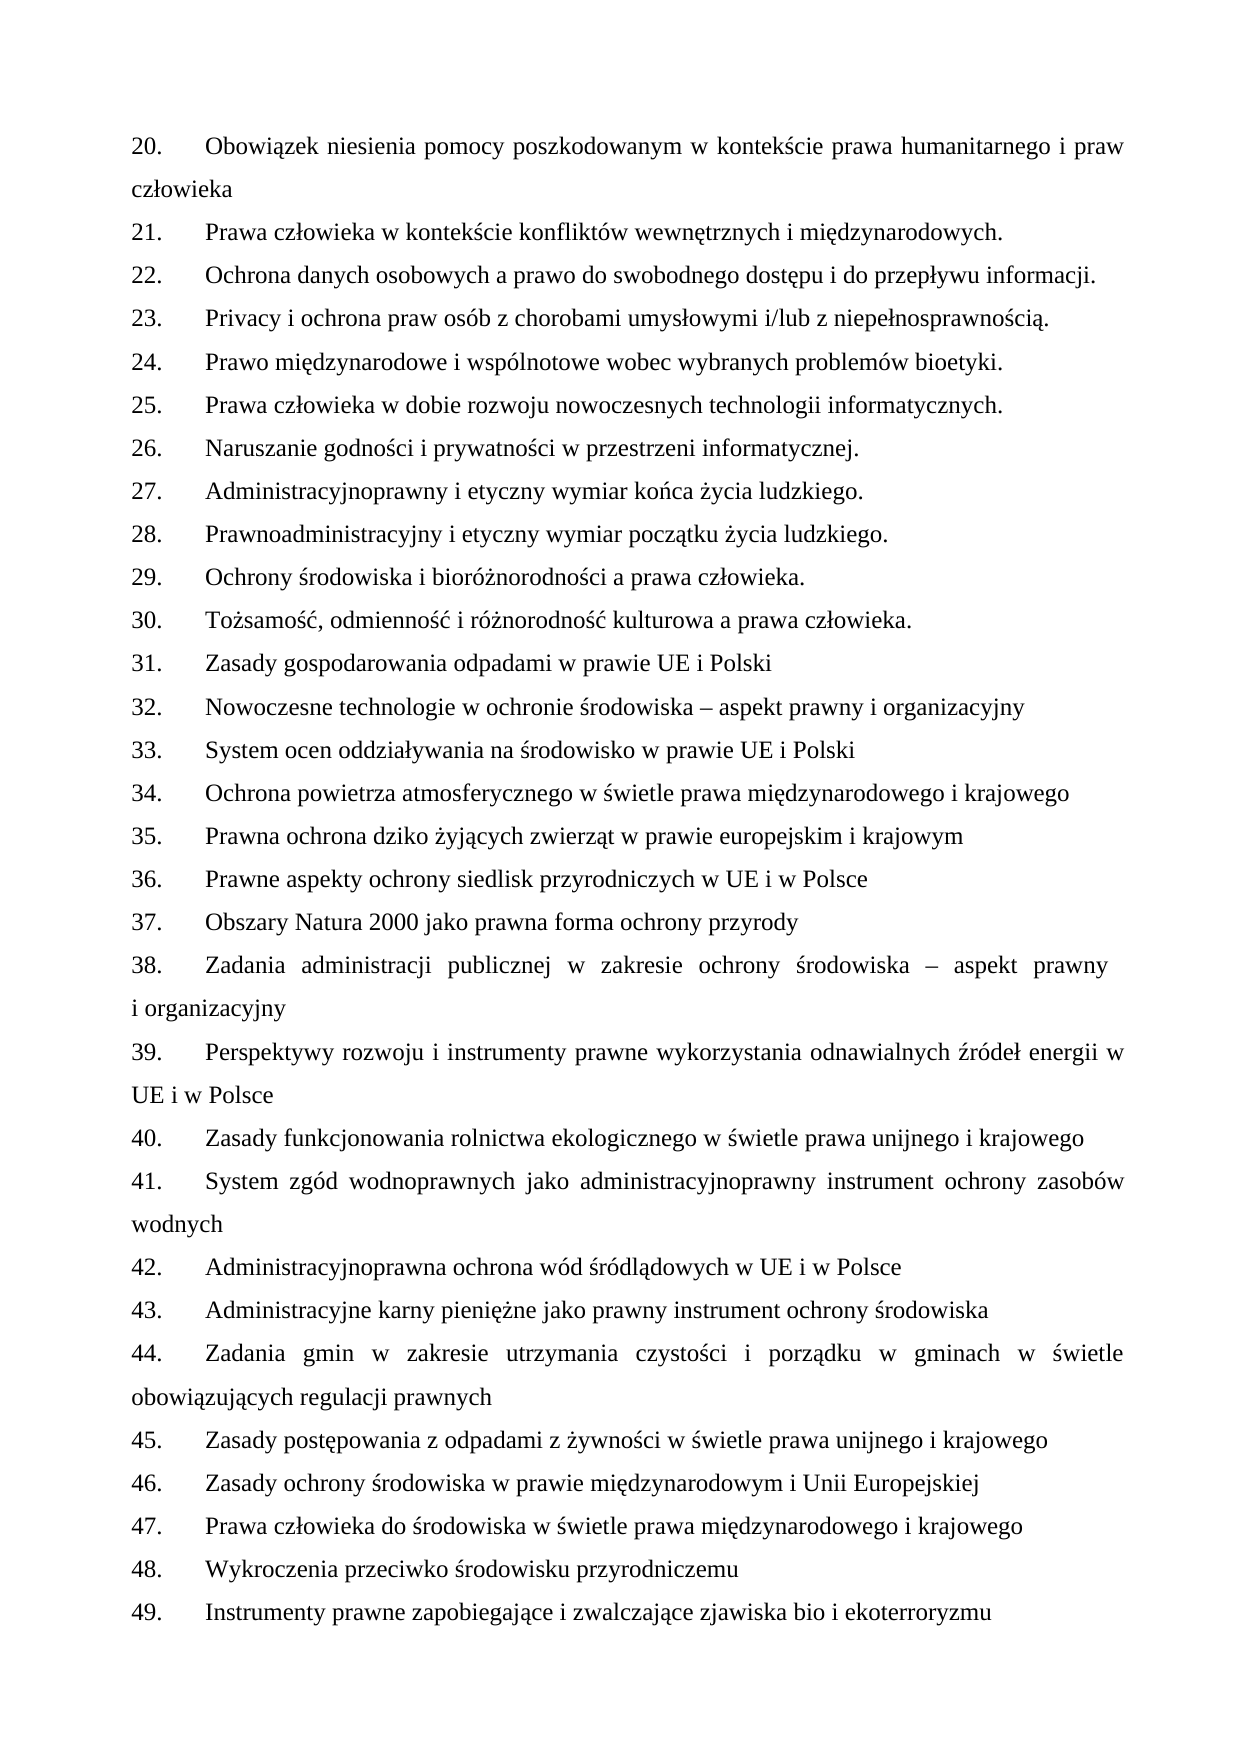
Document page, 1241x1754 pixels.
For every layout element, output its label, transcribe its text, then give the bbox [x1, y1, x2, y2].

list Administracyjnoprawna ochrona wód śródlądowych w UE i w Polsce [131, 1252, 1125, 1281]
list Perspektywy rozwoju i instrumenty prawne wykorzystania odnawialnych źródeł energii w UE i w Polsce [131, 1037, 1125, 1108]
list Prawne aspekty ochrony siedlisk przyrodniczych w UE i w Polsce [131, 864, 1125, 893]
list Prawo międzynarodowe i wspólnotowe wobec wybranych problemów bioetyki. [131, 347, 1125, 375]
list System ocen oddziaływania na środowisko w prawie UE i Polski [131, 735, 1125, 763]
list Ochrony środowiska i bioróżnorodności a prawa człowieka. [131, 562, 1125, 591]
list Tożsamość, odmienność i różnorodność kulturowa a prawa człowieka. [131, 605, 1125, 634]
list System zgód wodnoprawnych jako administracyjnoprawny instrument ochrony zasobów wodnych [131, 1166, 1125, 1238]
list Wykroczenia przeciwko środowisku przyrodniczemu [131, 1554, 1125, 1583]
list Zasady gospodarowania odpadami w prawie UE i Polski [131, 648, 1125, 677]
list Zadania gmin w zakresie utrzymania czystości i porządku w gminach w świetle obowiązujących regulacji prawnych [131, 1338, 1125, 1410]
list Prawnoadministracyjny i etyczny wymiar początku życia ludzkiego. [131, 519, 1125, 548]
list Obszary Natura 2000 jako prawna forma ochrony przyrody [131, 907, 1125, 936]
list Zasady postępowania z odpadami z żywności w świetle prawa unijnego i krajowego [131, 1425, 1125, 1453]
list Privacy i ochrona praw osób z chorobami umysłowymi i/lub z niepełnosprawnością. [131, 303, 1125, 332]
list Nowoczesne technologie w ochronie środowiska – aspekt prawny i organizacyjny [131, 692, 1125, 720]
list Ochrona danych osobowych a prawo do swobodnego dostępu i do przepływu informacji. [131, 260, 1125, 289]
list Prawa człowieka w dobie rozwoju nowoczesnych technologii informatycznych. [131, 390, 1125, 418]
list Administracyjnoprawny i etyczny wymiar końca życia ludzkiego. [131, 476, 1125, 505]
list Zadania administracji publicznej w zakresie ochrony środowiska – aspekt prawny i organizacyjny [131, 950, 1125, 1022]
list Prawa człowieka w kontekście konfliktów wewnętrznych i międzynarodowych. [131, 217, 1125, 246]
list Instrumenty prawne zapobiegające i zwalczające zjawiska bio i ekoterroryzmu [131, 1597, 1125, 1626]
list Prawa człowieka do środowiska w świetle prawa międzynarodowego i krajowego [131, 1511, 1125, 1540]
list Administracyjne karny pieniężne jako prawny instrument ochrony środowiska [131, 1295, 1125, 1324]
list Zasady ochrony środowiska w prawie międzynarodowym i Unii Europejskiej [131, 1468, 1125, 1497]
list Naruszanie godności i prywatności w przestrzeni informatycznej. [131, 433, 1125, 462]
list Obowiązek niesienia pomocy poszkodowanym w kontekście prawa humanitarnego i praw człowieka [131, 131, 1125, 203]
list Zasady funkcjonowania rolnictwa ekologicznego w świetle prawa unijnego i krajowego [131, 1123, 1125, 1152]
list Prawna ochrona dziko żyjących zwierząt w prawie europejskim i krajowym [131, 821, 1125, 850]
list Ochrona powietrza atmosferycznego w świetle prawa międzynarodowego i krajowego [131, 778, 1125, 807]
